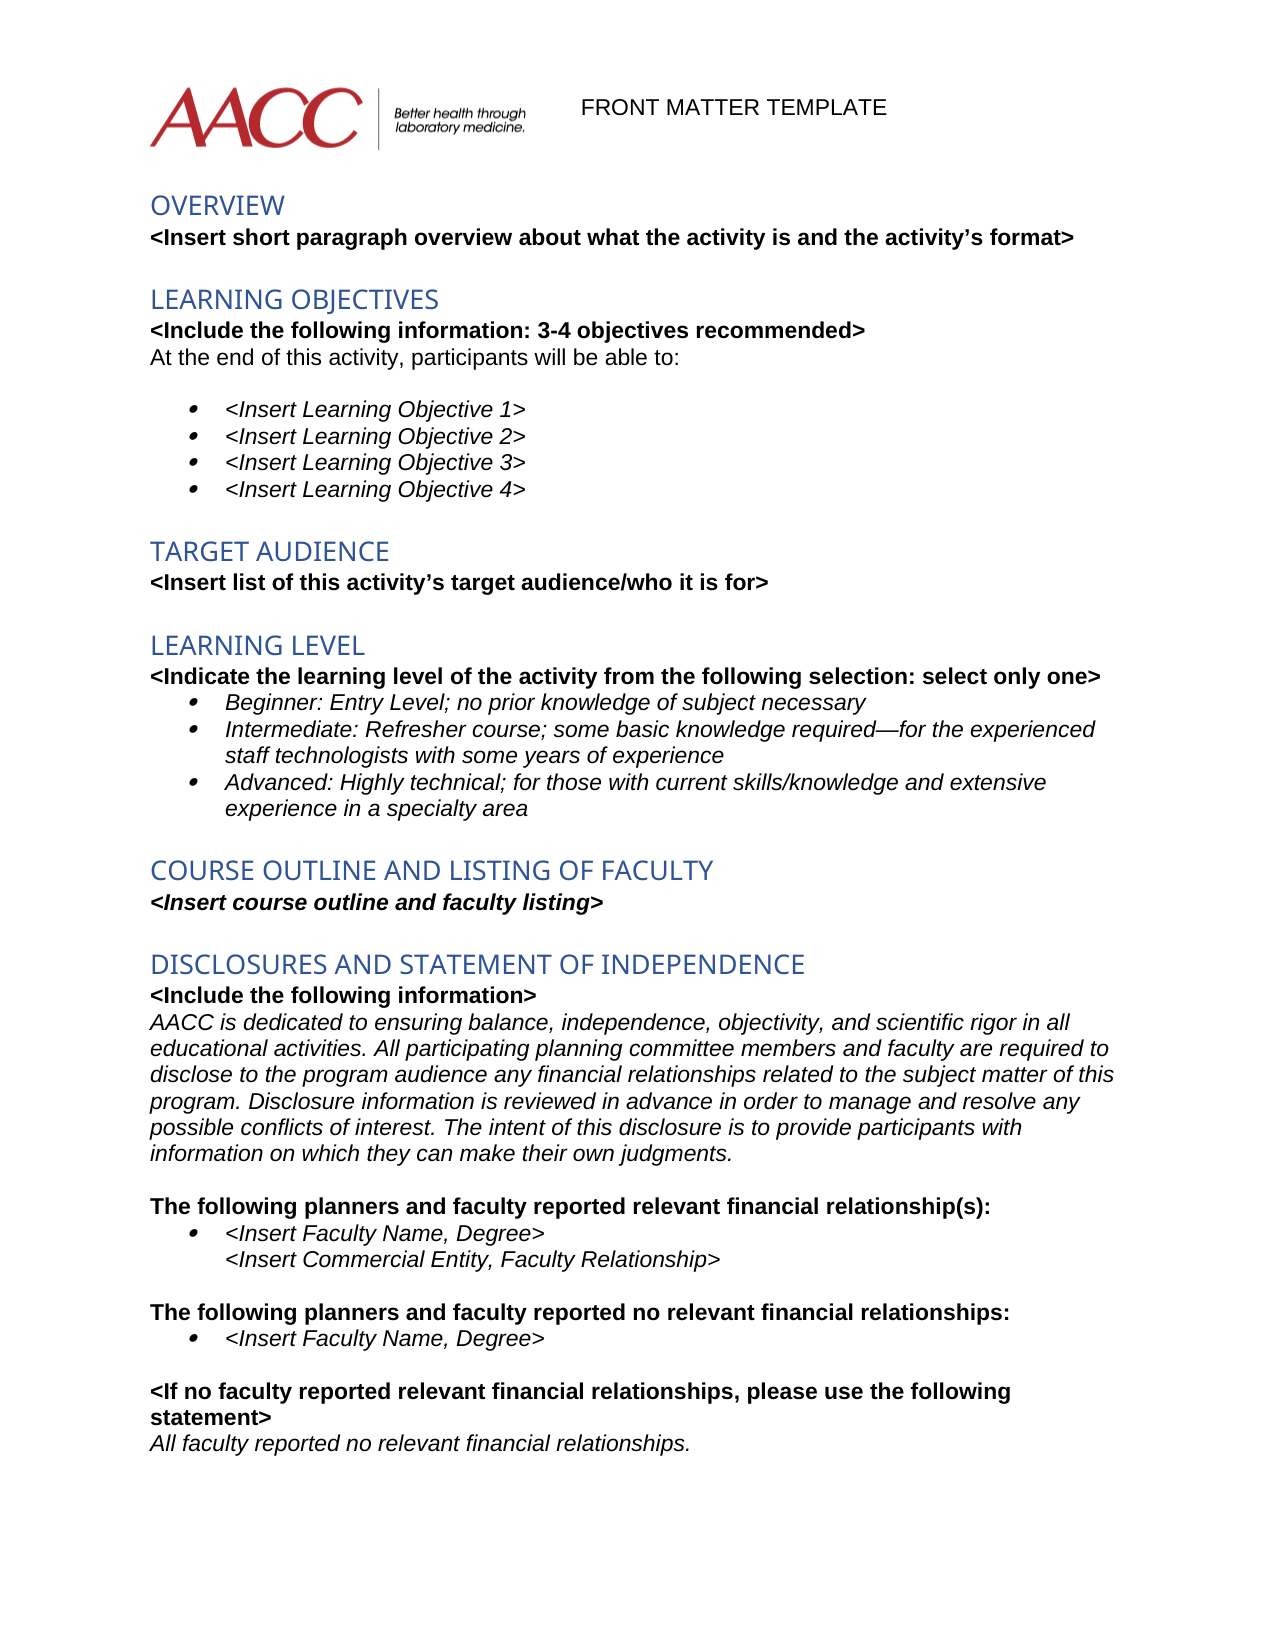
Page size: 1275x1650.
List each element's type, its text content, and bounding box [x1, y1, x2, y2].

text <Include the following information> [150, 982, 1125, 1009]
text The following planners and faculty reported relevant financial relationship(s): [150, 1193, 1125, 1219]
text The following planners and faculty reported no relevant financial relationships: [150, 1298, 1125, 1325]
picture [150, 75, 543, 157]
subtitle TARGET AUDIENCE [150, 532, 1125, 569]
subtitle COURSE OUTLINE AND LISTING OF FACULTY [150, 852, 1125, 888]
list <Insert Faculty Name, Degree> <Insert Commercial Entity, Faculty Relationship> [187, 1219, 1125, 1272]
text <Insert list of this activity’s target audience/who it is for> [150, 569, 1125, 596]
subtitle OVERVIEW [150, 187, 1125, 224]
subtitle DISCLOSURES AND STATEMENT OF INDEPENDENCE [150, 945, 1125, 982]
text AACC is dedicated to ensuring balance, independence, objectivity, and scientific rigor in all educational activities. All participating planning committee members and faculty are required to disclose to the program audience any financial relationships related to the subject matter of this program. Disclosure information is reviewed in advance in order to manage and resolve any possible conflicts of interest. The intent of this disclosure is to provide participants with information on which they can make their own judgments. [150, 1009, 1125, 1167]
text <If no faculty reported relevant financial relationships, please use the following statement> [150, 1378, 1125, 1430]
text <Indicate the learning level of the activity from the following selection: select only one> [150, 663, 1125, 689]
text <Include the following information: 3-4 objectives recommended> [150, 317, 1125, 344]
text <Insert short paragraph overview about what the activity is and the activity’s format> [150, 224, 1125, 250]
list <Insert Faculty Name, Degree> [187, 1325, 1125, 1351]
list <Insert Learning Objective 1> [187, 396, 1125, 423]
text <Insert course outline and faculty listing> [150, 888, 1125, 915]
list <Insert Learning Objective 4> [187, 476, 1125, 502]
list <Insert Learning Objective 2> [187, 423, 1125, 449]
list <Insert Learning Objective 3> [187, 449, 1125, 476]
subtitle LEARNING OBJECTIVES [150, 281, 1125, 317]
subtitle LEARNING LEVEL [150, 626, 1125, 663]
list Beginner: Entry Level; no prior knowledge of subject necessary [187, 689, 1125, 716]
text At the end of this activity, participants will be able to: [150, 344, 1125, 370]
text All faculty reported no relevant financial relationships. [150, 1430, 1125, 1457]
list Intermediate: Refresher course; some basic knowledge required—for the experienced staff technologists with some years of experience [187, 716, 1125, 768]
list Advanced: Highly technical; for those with current skills/knowledge and extensive experience in a specialty area [187, 768, 1125, 821]
